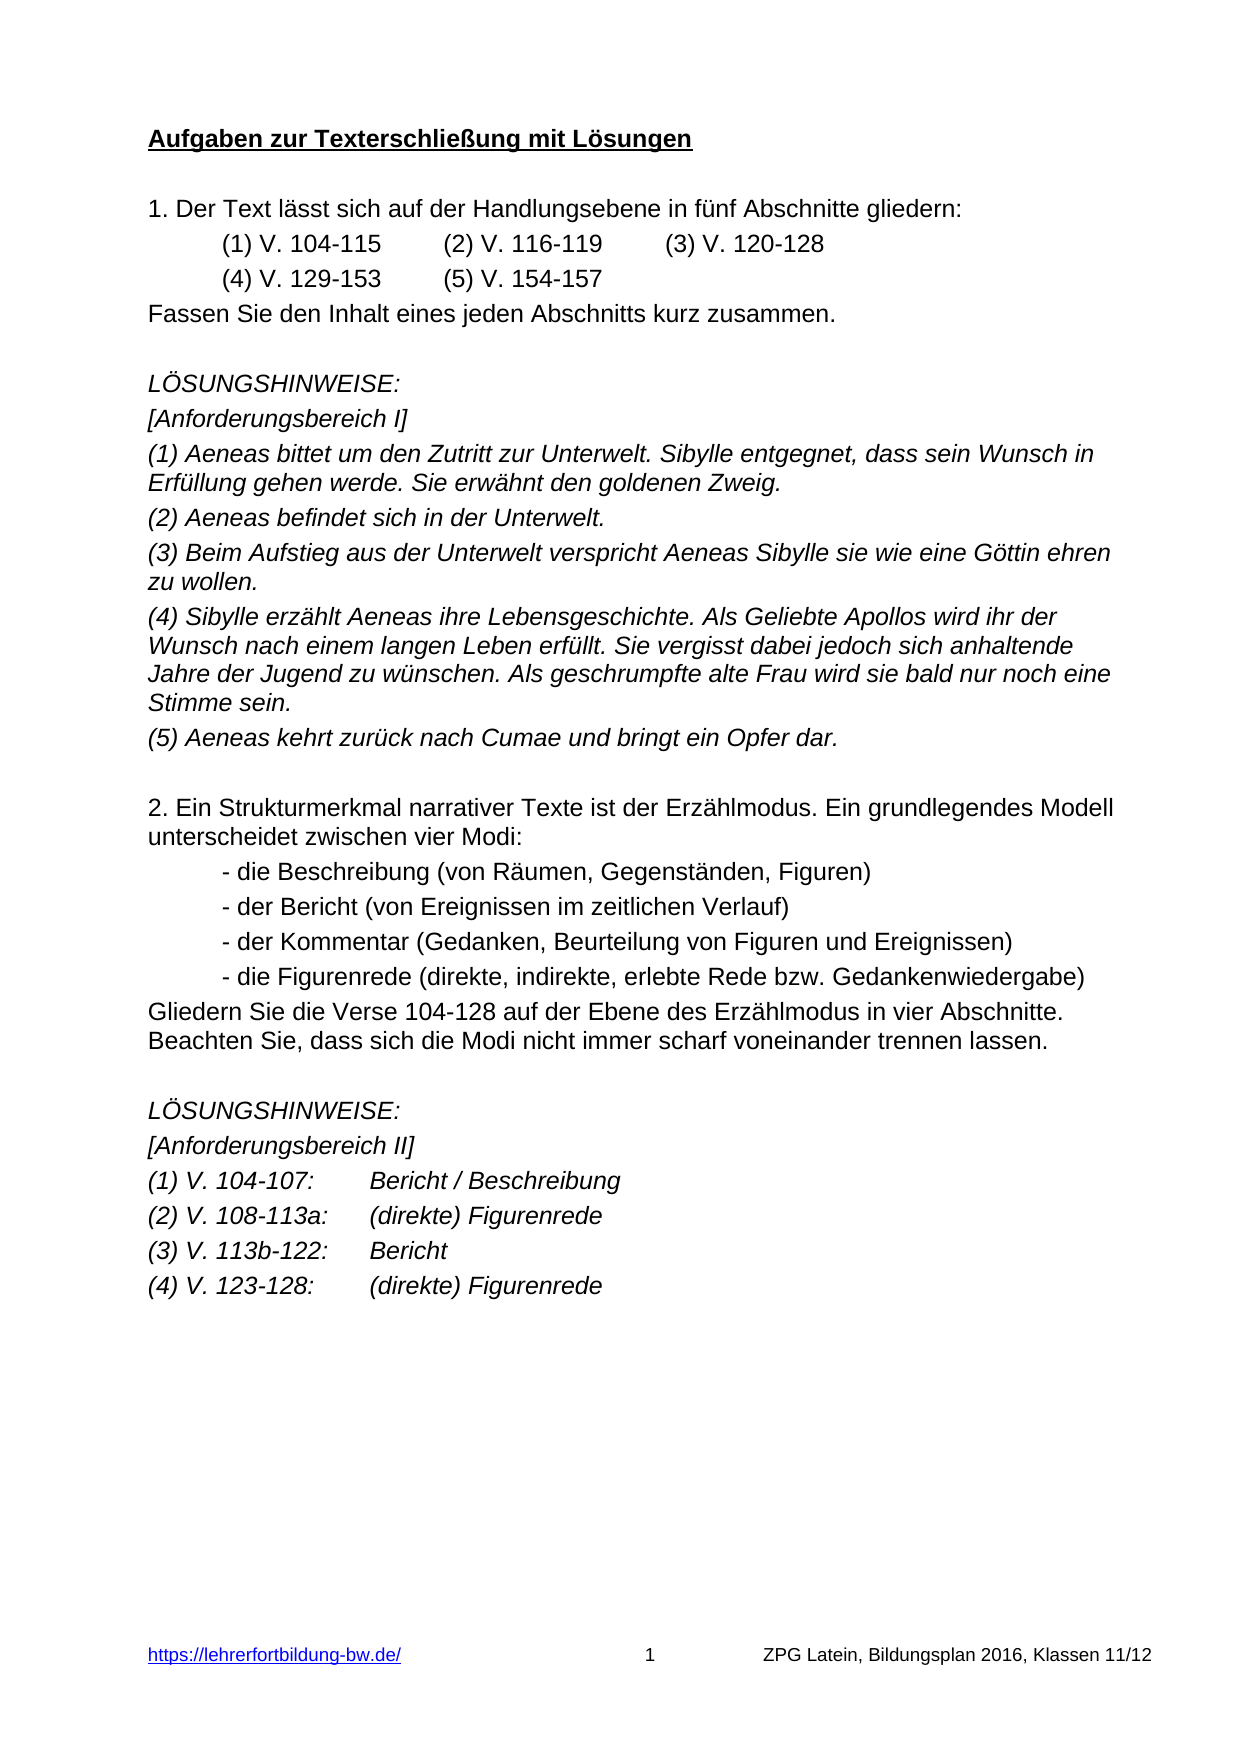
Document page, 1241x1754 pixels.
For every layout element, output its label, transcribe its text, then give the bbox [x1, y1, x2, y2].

text (2) Aeneas befindet sich in der Unterwelt. [148, 503, 1122, 532]
text (5) Aeneas kehrt zurück nach Cumae und bringt ein Opfer dar. [148, 723, 1122, 752]
text Gliedern Sie die Verse 104-128 auf der Ebene des Erzählmodus in vier Abschnitte. Beachten Sie, dass sich die Modi nicht immer scharf voneinander trennen lassen. [148, 997, 1122, 1054]
text (3) V. 113b-122: Bericht [148, 1236, 1122, 1264]
text (4) Sibylle erzählt Aeneas ihre Lebensgeschichte. Als Geliebte Apollos wird ihr der Wunsch nach einem langen Leben erfüllt. Sie vergisst dabei jedoch sich anhaltende Jahre der Jugend zu wünschen. Als geschrumpfte alte Frau wird sie bald nur noch eine Stimme sein. [148, 602, 1122, 717]
text (4) V. 129-153 (5) V. 154-157 [148, 264, 1122, 293]
text (1) Aeneas bittet um den Zutritt zur Unterwelt. Sibylle entgegnet, dass sein Wunsch in Erfüllung gehen werde. Sie erwähnt den goldenen Zweig. [148, 439, 1122, 497]
text Fassen Sie den Inhalt eines jeden Abschnitts kurz zusammen. [148, 299, 1122, 328]
text LÖSUNGSHINWEISE: [148, 369, 1122, 398]
text - die Figurenrede (direkte, indirekte, erlebte Rede bzw. Gedankenwiedergabe) [148, 962, 1122, 991]
text LÖSUNGSHINWEISE: [148, 1096, 1122, 1124]
text - der Bericht (von Ereignissen im zeitlichen Verlauf) [148, 892, 1122, 921]
text (3) Beim Aufstieg aus der Unterwelt verspricht Aeneas Sibylle sie wie eine Göttin ehren zu wollen. [148, 538, 1122, 596]
text - der Kommentar (Gedanken, Beurteilung von Figuren und Ereignissen) [148, 927, 1122, 956]
text 1. Der Text lässt sich auf der Handlungsebene in fünf Abschnitte gliedern: [148, 194, 1122, 223]
text [Anforderungsbereich I] [148, 404, 1122, 433]
text (2) V. 108-113a: (direkte) Figurenrede [148, 1201, 1122, 1229]
text (4) V. 123-128: (direkte) Figurenrede [148, 1271, 1122, 1299]
text 2. Ein Strukturmerkmal narrativer Texte ist der Erzählmodus. Ein grundlegendes Modell unterscheidet zwischen vier Modi: [148, 793, 1122, 851]
text Aufgaben zur Texterschließung mit Lösungen [148, 124, 1122, 153]
text (1) V. 104-115 (2) V. 116-119 (3) V. 120-128 [148, 229, 1122, 258]
text [Anforderungsbereich II] [148, 1131, 1122, 1159]
text - die Beschreibung (von Räumen, Gegenständen, Figuren) [148, 857, 1122, 886]
text (1) V. 104-107: Bericht / Beschreibung [148, 1166, 1122, 1194]
